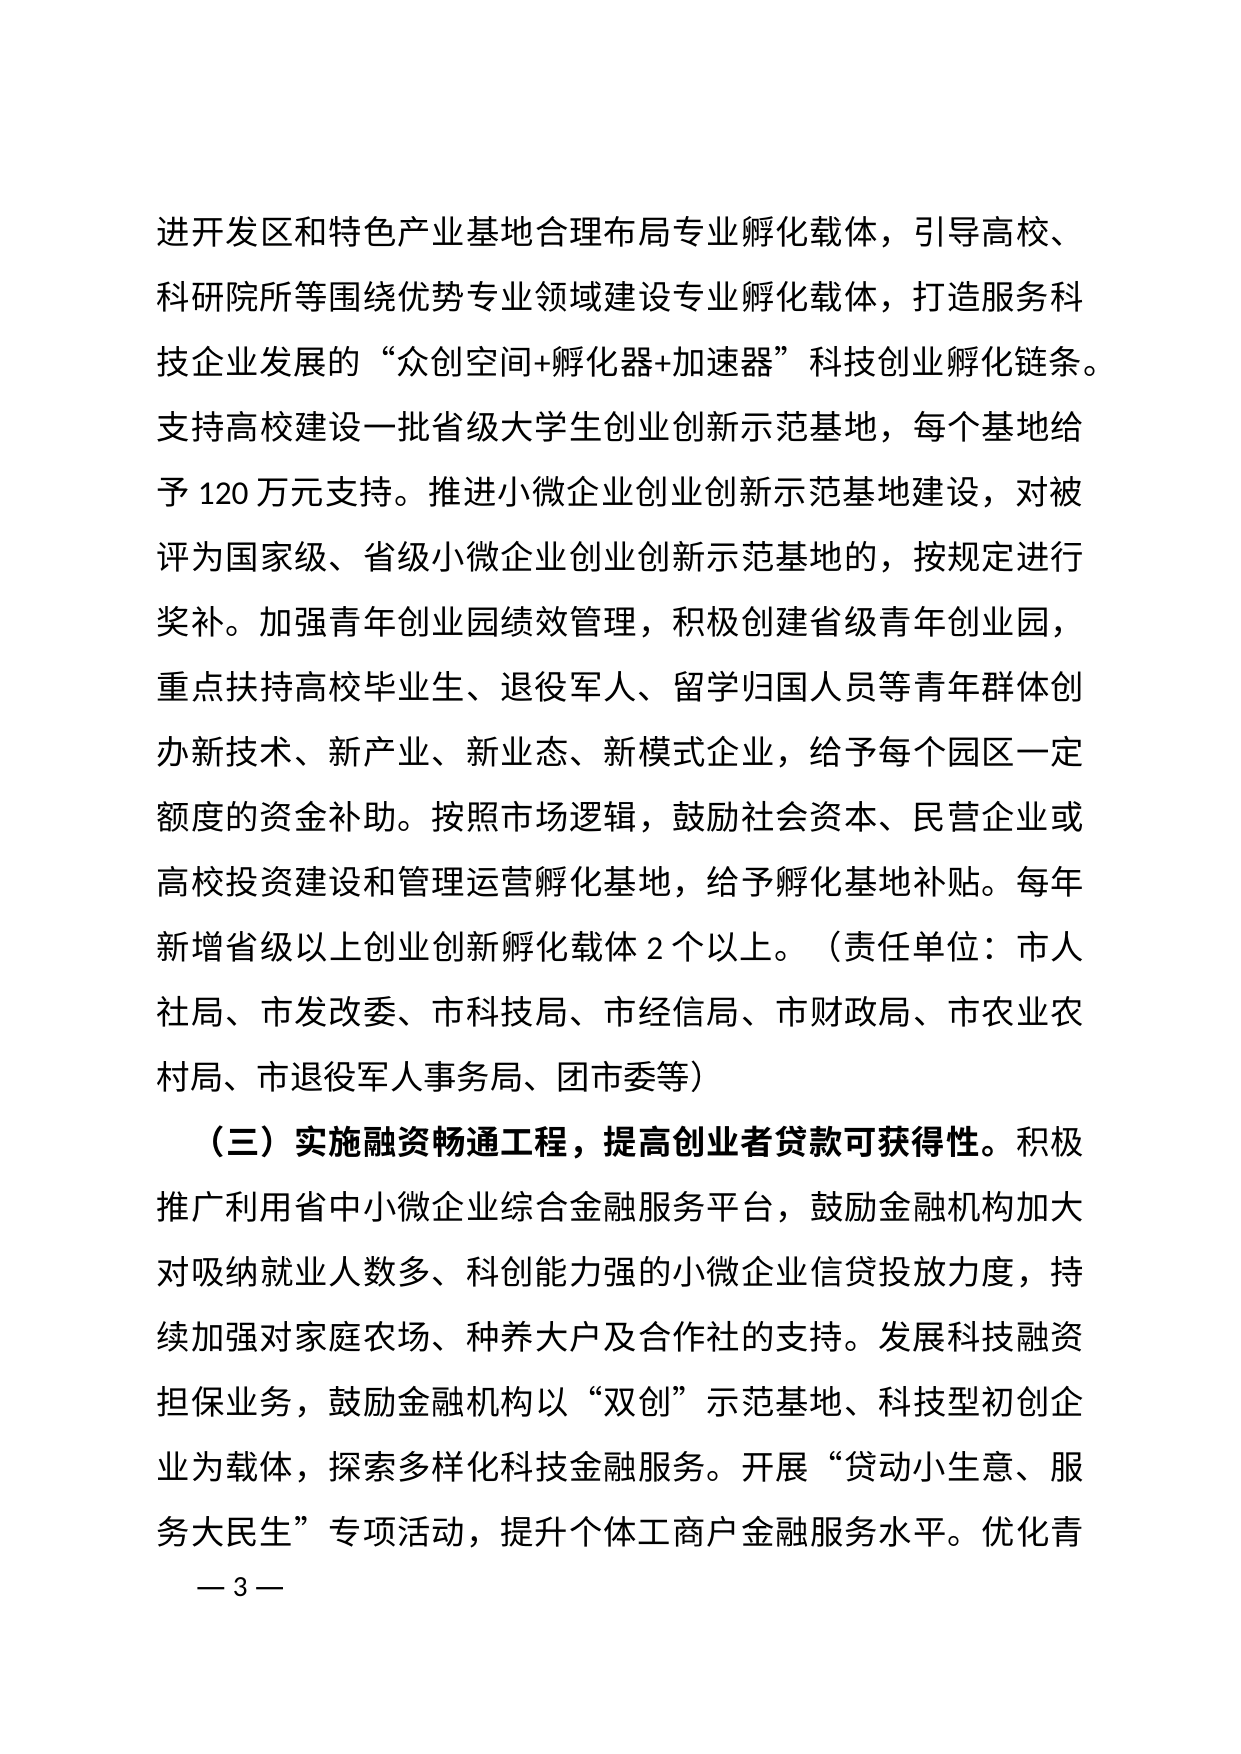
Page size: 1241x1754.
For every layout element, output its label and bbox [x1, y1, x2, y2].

list [157, 1108, 1084, 1563]
text [157, 198, 1084, 1108]
